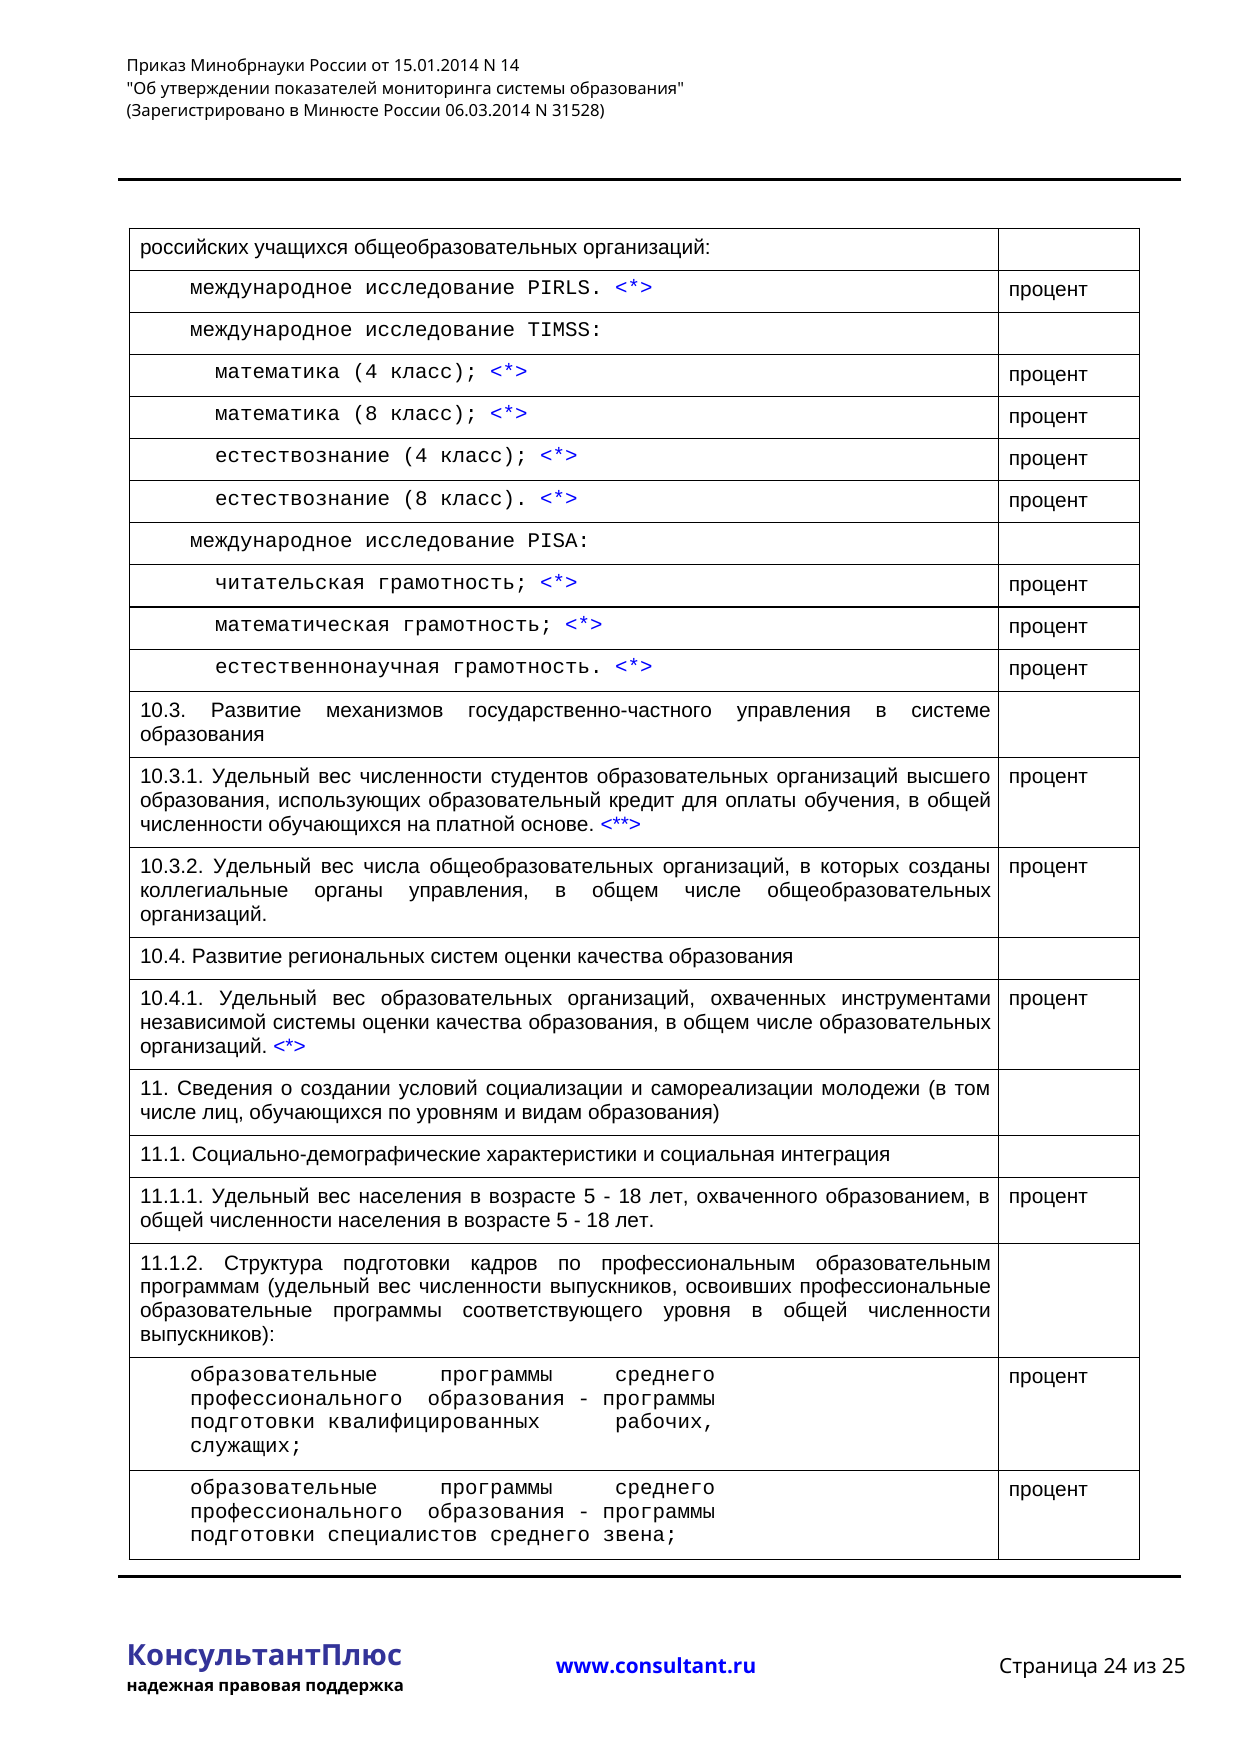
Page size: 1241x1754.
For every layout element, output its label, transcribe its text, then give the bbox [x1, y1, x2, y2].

table_cell [999, 938, 1139, 979]
table_cell процент [999, 397, 1139, 438]
table_cell процент [999, 1471, 1139, 1558]
table_cell процент [999, 439, 1139, 480]
table_cell математическая грамотность; <*> [130, 608, 998, 648]
table_cell [999, 1244, 1139, 1357]
table_cell [999, 523, 1139, 564]
table_cell [999, 229, 1139, 270]
table_cell процент [999, 848, 1139, 937]
table_cell процент [999, 1178, 1139, 1243]
table_cell процент [999, 650, 1139, 691]
table_cell процент [999, 758, 1139, 847]
table_cell 10.4. Развитие региональных систем оценки качества образования [130, 938, 998, 979]
table_cell читательская грамотность; <*> [130, 565, 998, 606]
table_cell процент [999, 481, 1139, 522]
table_cell международное исследование PISA: [130, 523, 998, 564]
table_cell [999, 1070, 1139, 1135]
table_cell 10.3. Развитие механизмов государственно-частного управления в системе образования [130, 692, 998, 757]
table_cell процент [999, 271, 1139, 312]
table_cell 11. Сведения о создании условий социализации и самореализации молодежи (в том числе лиц, обучающихся по уровням и видам образования) [130, 1070, 998, 1135]
table_cell международное исследование TIMSS: [130, 313, 998, 354]
table_cell 10.3.2. Удельный вес числа общеобразовательных организаций, в которых созданы коллегиальные органы управления, в общем числе общеобразовательных организаций. [130, 848, 998, 937]
table_cell 10.3.1. Удельный вес численности студентов образовательных организаций высшего образования, использующих образовательный кредит для оплаты обучения, в общей численности обучающихся на платной основе. <**> [130, 758, 998, 847]
table_cell 11.1.2. Структура подготовки кадров по профессиональным образовательным программам (удельный вес численности выпускников, освоивших профессиональные образовательные программы соответствующего уровня в общей численности выпускников): [130, 1244, 998, 1357]
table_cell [130, 229, 998, 270]
table_cell естествознание (8 класс). <*> [130, 481, 998, 522]
table_cell 10.4.1. Удельный вес образовательных организаций, охваченных инструментами независимой системы оценки качества образования, в общем числе образовательных организаций. <*> [130, 980, 998, 1069]
table_cell [999, 1136, 1139, 1177]
table_cell международное исследование PIRLS. <*> [130, 271, 998, 312]
table_cell образовательные программы среднего профессионального образования - программы подготовки квалифицированных рабочих, служащих; [130, 1358, 998, 1469]
table_cell [999, 313, 1139, 354]
table_cell процент [999, 608, 1139, 648]
table_cell 11.1. Социально-демографические характеристики и социальная интеграция [130, 1136, 998, 1177]
table_cell процент [999, 980, 1139, 1069]
table_cell [999, 692, 1139, 757]
table_cell процент [999, 565, 1139, 606]
table_cell естественнонаучная грамотность. <*> [130, 650, 998, 691]
table_cell образовательные программы среднего профессионального образования - программы подготовки специалистов среднего звена; [130, 1471, 998, 1558]
table_cell процент [999, 355, 1139, 396]
table_cell 11.1.1. Удельный вес населения в возрасте 5 - 18 лет, охваченного образованием, в общей численности населения в возрасте 5 - 18 лет. [130, 1178, 998, 1243]
table_cell естествознание (4 класс); <*> [130, 439, 998, 480]
table_cell математика (4 класс); <*> [130, 355, 998, 396]
table_cell математика (8 класс); <*> [130, 397, 998, 438]
table_cell процент [999, 1358, 1139, 1469]
